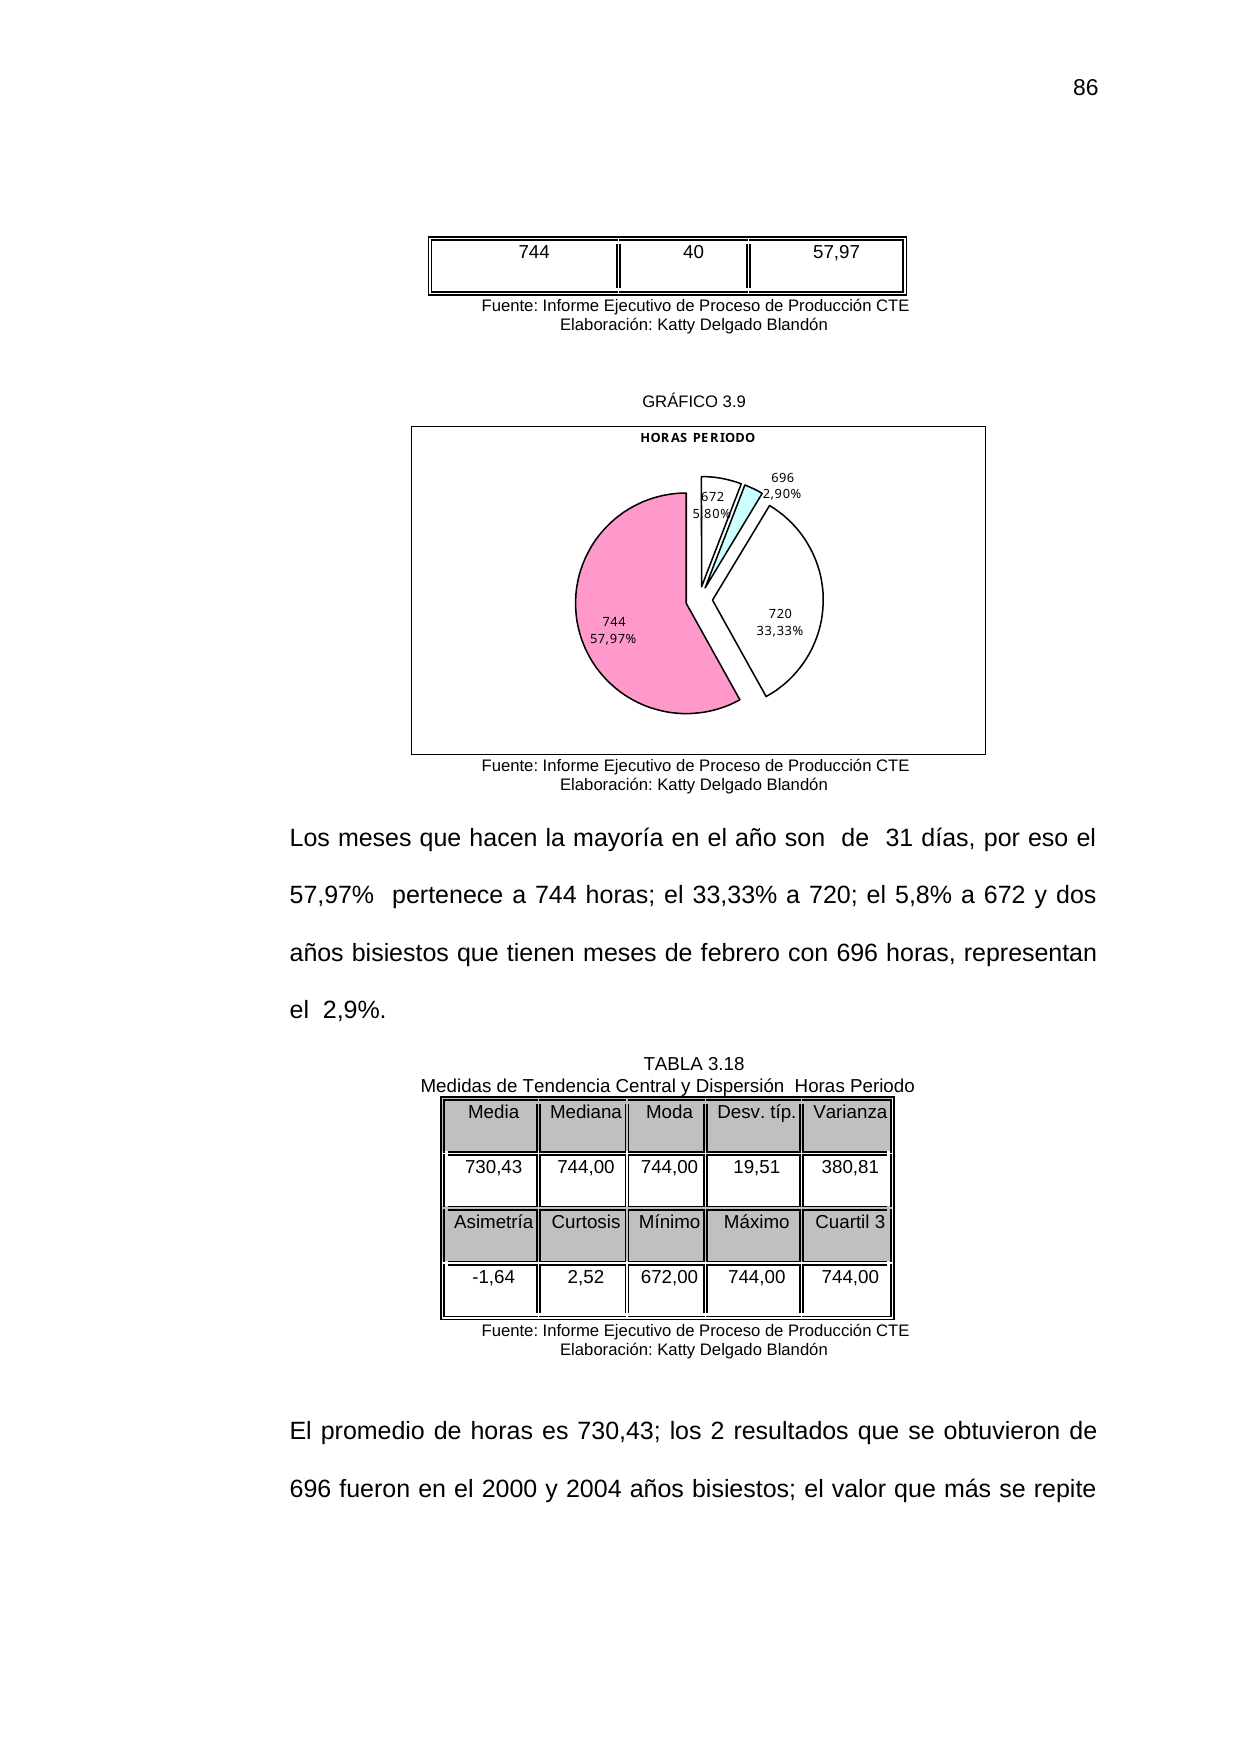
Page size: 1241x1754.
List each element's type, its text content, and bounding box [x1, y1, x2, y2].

text Fuente: Informe Ejecutivo de Proceso de Producción CTE [289, 296, 1101, 315]
table_cell 19,51 [708, 1156, 799, 1206]
table_cell Asimetría [442, 1206, 538, 1261]
table_cell 672,00 [627, 1265, 705, 1316]
table_cell -1,64 [442, 1261, 538, 1316]
text Fuente: Informe Ejecutivo de Proceso de Producción CTE [289, 756, 1101, 775]
table_cell Mínimo [629, 1211, 703, 1261]
table_cell 2,52 [538, 1261, 627, 1316]
table_cell 744,00 [705, 1261, 801, 1316]
table_cell 744 [432, 241, 618, 291]
table_header Desv. típ. [705, 1098, 801, 1151]
text Medidas de Tendencia Central y Dispersión Horas Periodo [236, 1074, 1098, 1096]
table_cell 57,97 [749, 241, 902, 291]
table_header Varianza [801, 1098, 892, 1151]
table_cell Máximo [708, 1211, 799, 1261]
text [289, 1416, 1098, 1502]
text Elaboración: Katty Delgado Blandón [289, 315, 1098, 334]
table_header Media [445, 1101, 538, 1151]
text Fuente: Informe Ejecutivo de Proceso de Producción CTE [289, 1320, 1101, 1339]
table_cell 744,00 [541, 1156, 625, 1206]
table_cell Curtosis [541, 1211, 625, 1261]
table_cell 730,43 [442, 1151, 538, 1206]
table_cell 40 [619, 241, 748, 291]
table_cell 380,81 [801, 1151, 892, 1206]
text TABLA 3.18 [289, 1053, 1098, 1074]
table_cell 744,00 [801, 1261, 892, 1316]
table_cell 744,00 [629, 1156, 703, 1206]
table_cell Cuartil 3 [801, 1206, 892, 1261]
text Los meses que hacen la mayoría en el año son de 31 días, por eso el 57,97% pertenece a 744 horas; el 33,33% a 720; el 5,8% a 672 y dos años bisiestos que tienen meses de febrero con 696 horas, representan el 2,9%. [289, 823, 1098, 1024]
text GRÁFICO 3.9 [289, 392, 1098, 411]
table_header Mediana [538, 1098, 627, 1151]
text Elaboración: Katty Delgado Blandón [289, 775, 1098, 794]
table_header Moda [627, 1100, 705, 1151]
text Elaboración: Katty Delgado Blandón [289, 1339, 1098, 1359]
